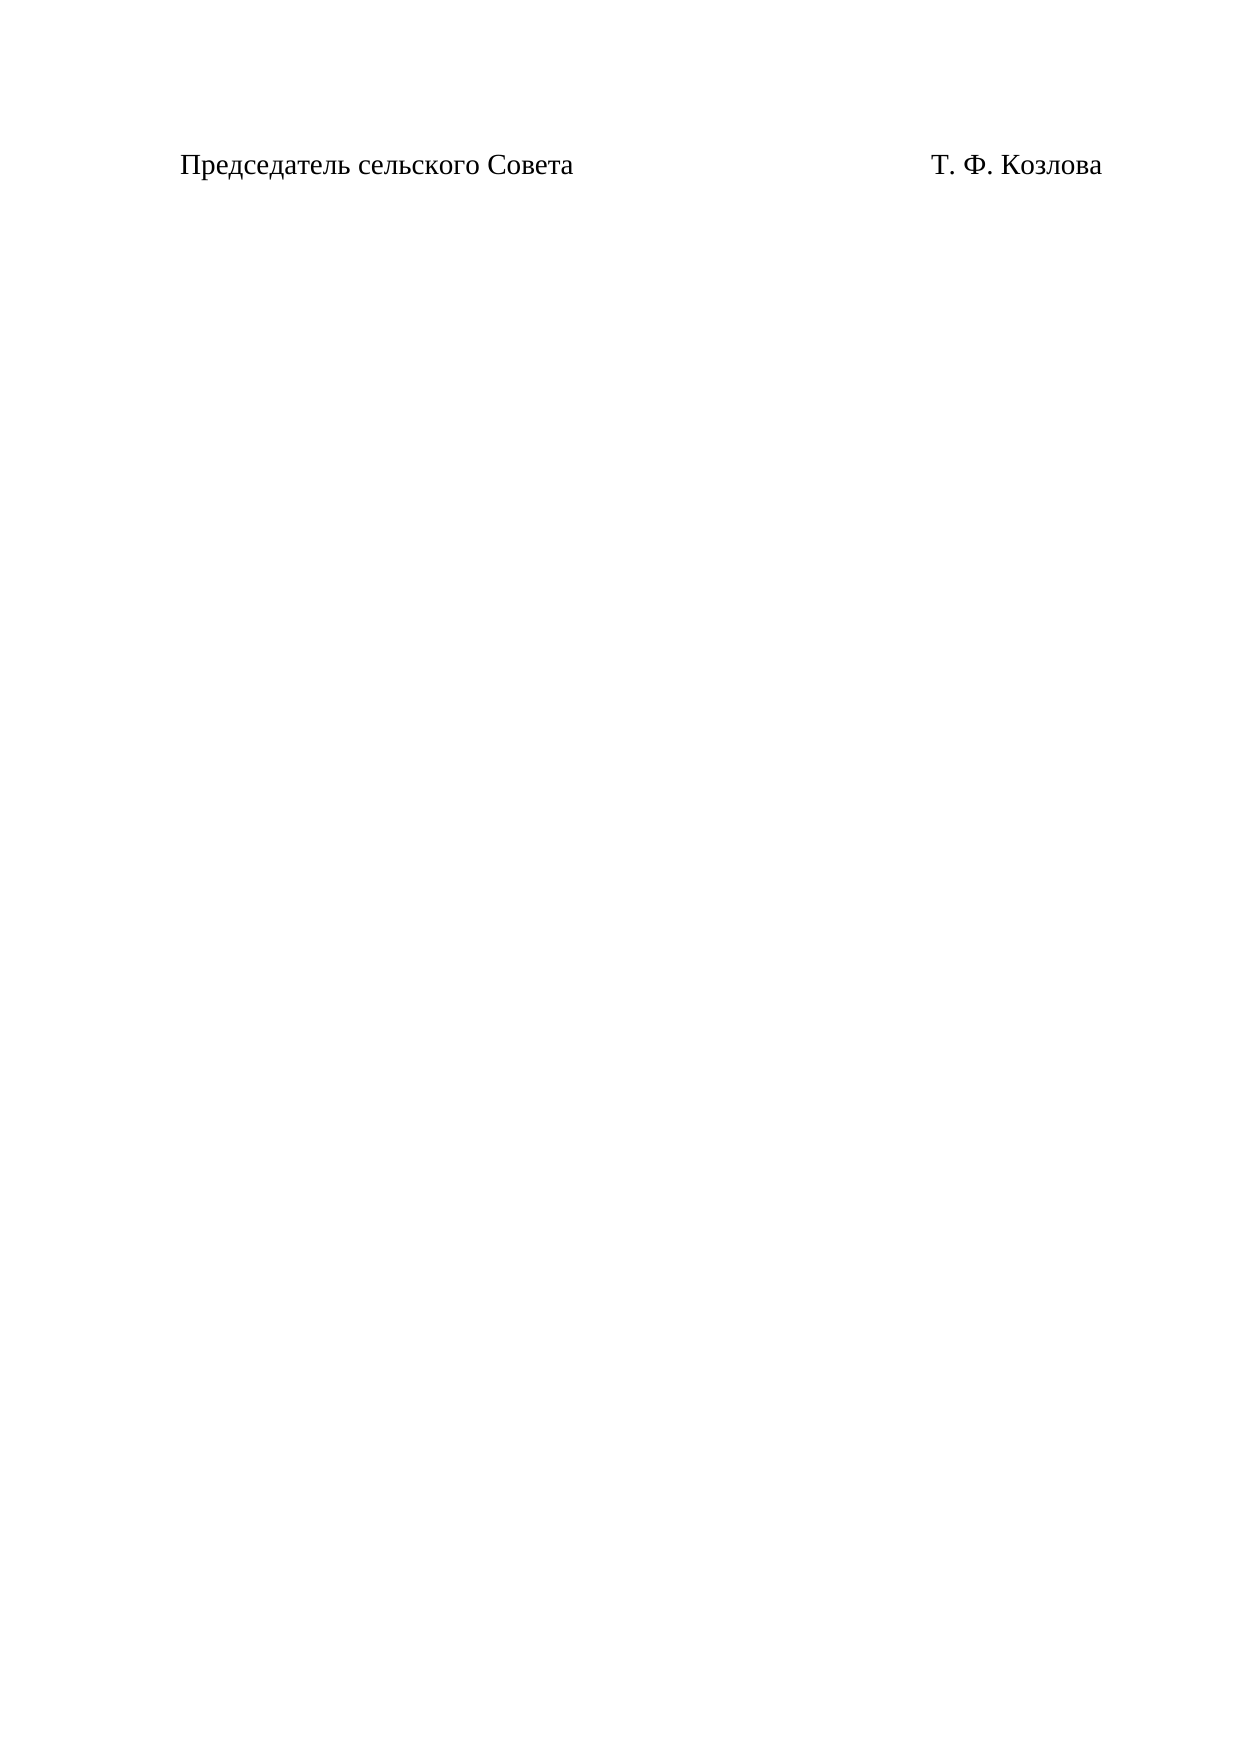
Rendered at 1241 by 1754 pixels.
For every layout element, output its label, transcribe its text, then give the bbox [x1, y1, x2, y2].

text Председатель сельского Совета Т. Ф. Козлова [177, 147, 1152, 180]
